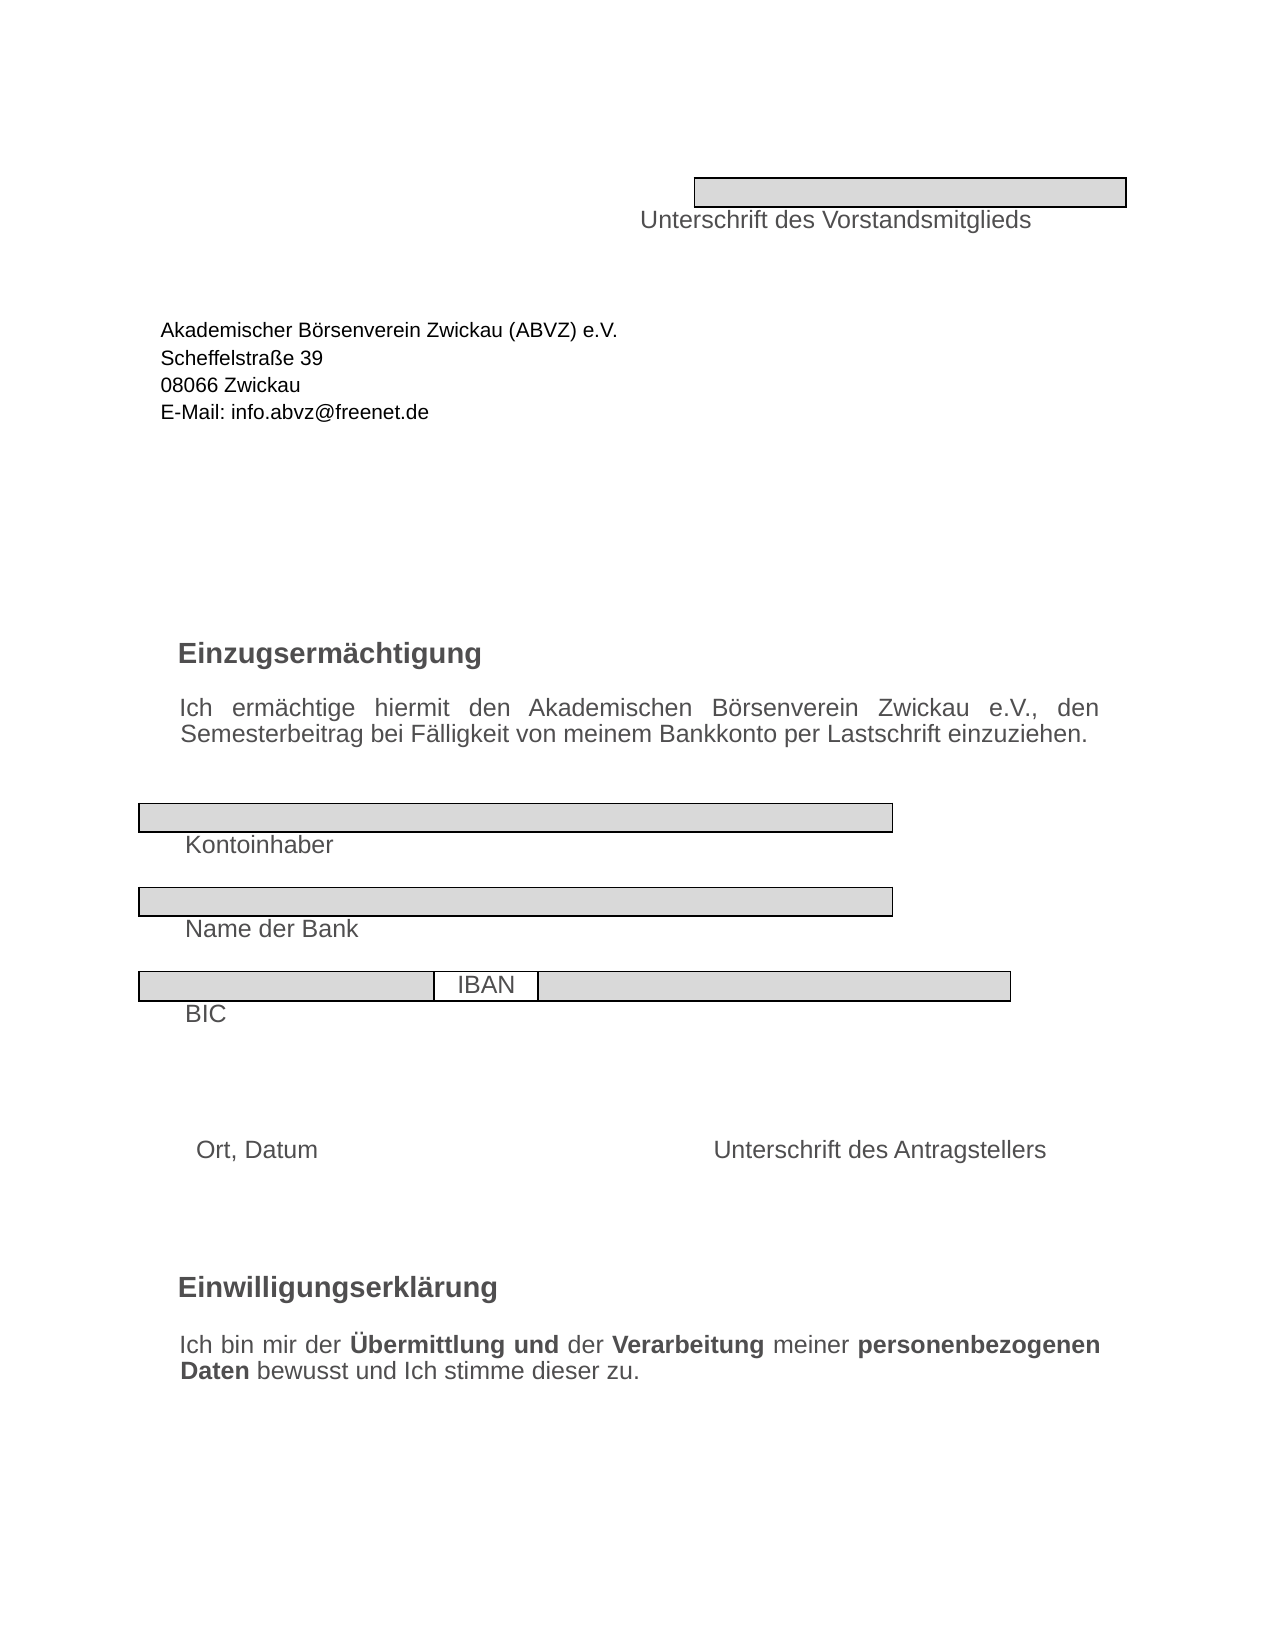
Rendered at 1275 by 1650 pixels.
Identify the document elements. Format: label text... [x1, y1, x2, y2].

text Einwilligungserklärung [178, 1276, 1125, 1303]
text Ich ermächtige hiermit den Akademischen Börsenverein Zwickau e.V., den Semesterbeitrag bei Fälligkeit von meinem Bankkonto per Lastschrift einzuziehen. [179, 696, 1101, 747]
text E-Mail: info.abvz@freenet.de [160, 398, 1125, 425]
table_header [140, 972, 433, 1000]
text Ich bin mir der Übermittlung und der Verarbeitung meiner personenbezogenen Daten bewusst und Ich stimme dieser zu. [179, 1332, 1101, 1384]
text Unterschrift des Vorstandsmitglieds [150, 208, 1125, 234]
text 08066 Zwickau [160, 371, 1125, 398]
text Akademischer Börsenverein Zwickau (ABVZ) e.V. [160, 316, 1125, 343]
table_header [140, 888, 892, 915]
text Name der Bank [185, 917, 1101, 943]
table_header IBAN [435, 972, 537, 1000]
text Kontoinhaber [185, 833, 1101, 858]
table_header [695, 179, 1125, 206]
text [150, 1137, 1125, 1163]
table_header [140, 804, 892, 831]
text BIC [185, 1002, 1101, 1027]
text Scheffelstraße 39 [160, 343, 1125, 370]
table_header [539, 972, 1010, 1000]
text Einzugsermächtigung [178, 642, 1125, 668]
